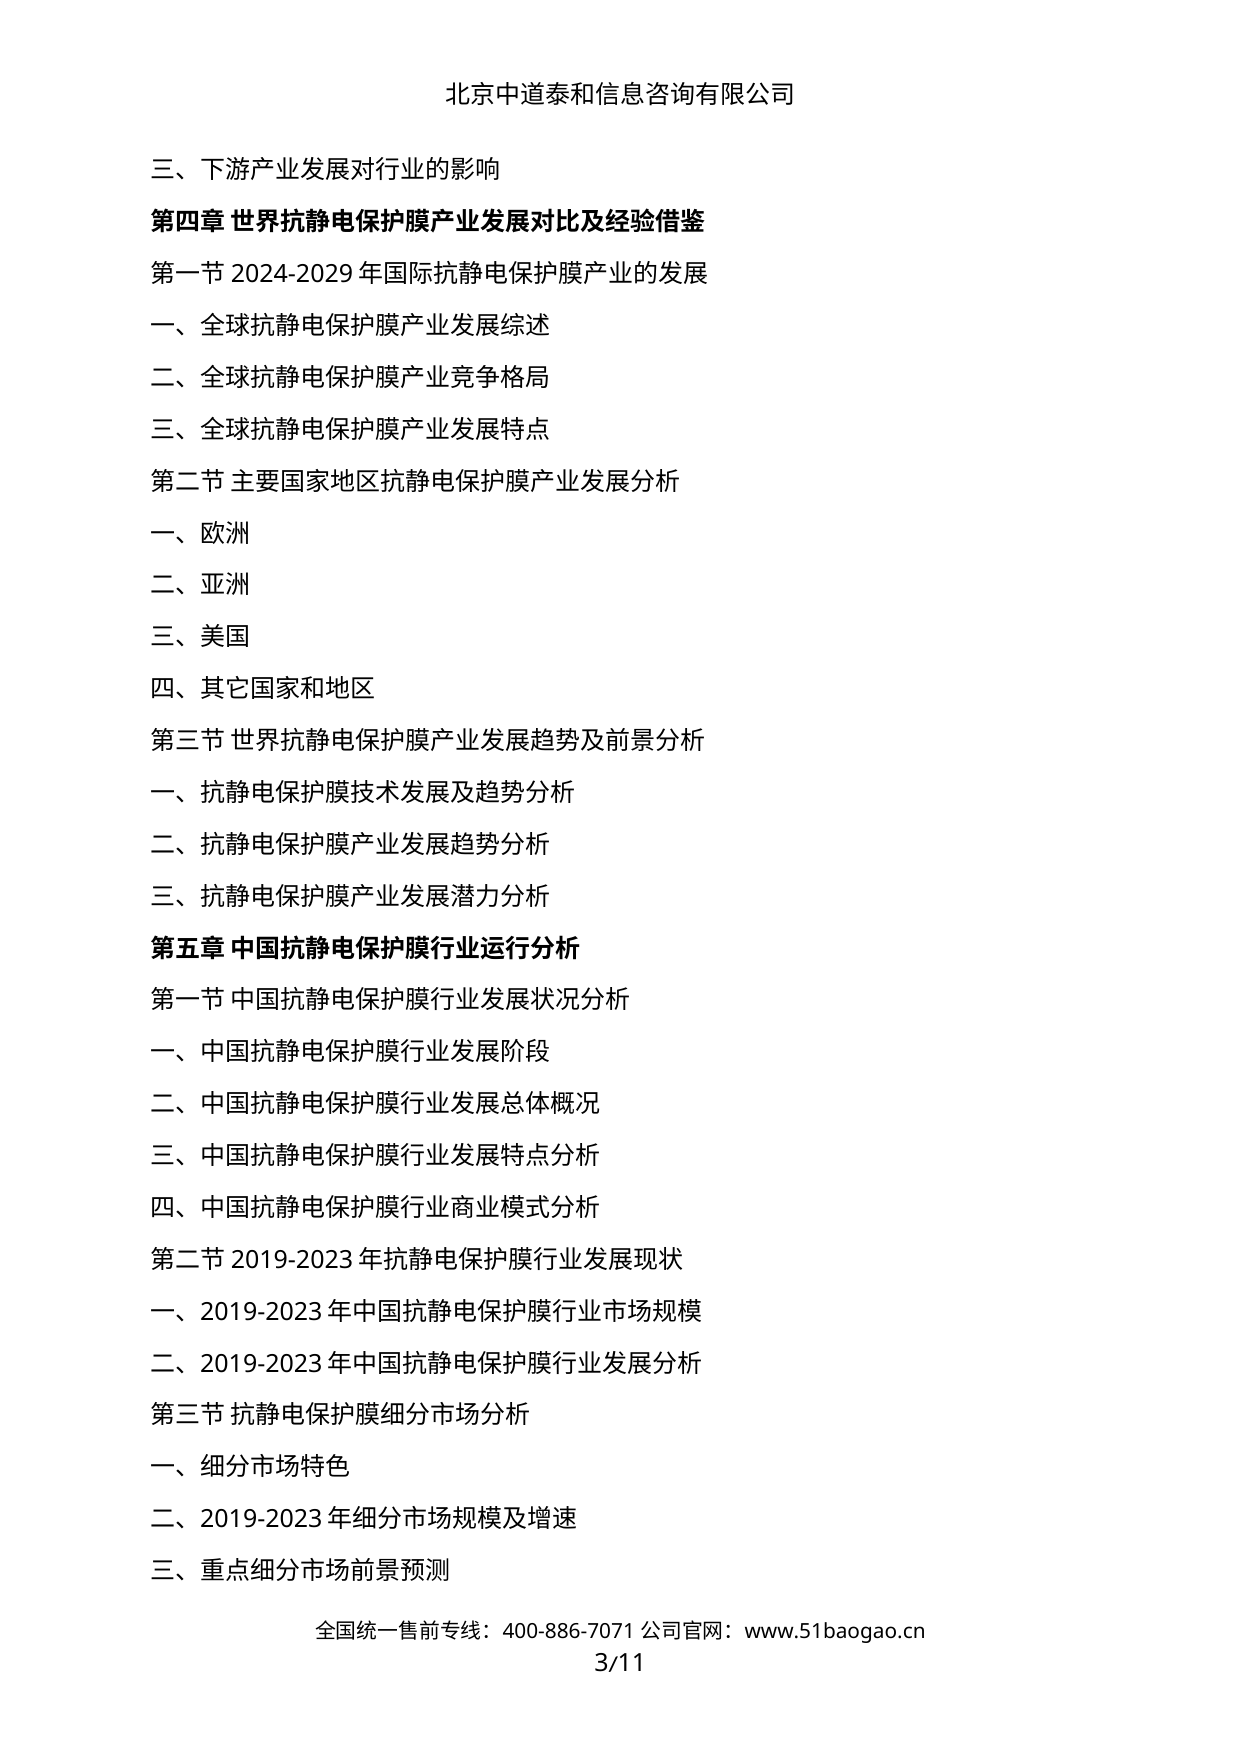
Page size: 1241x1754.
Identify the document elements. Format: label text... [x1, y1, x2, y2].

text 四、其它国家和地区 [150, 669, 1090, 705]
text 二、2019-2023年细分市场规模及增速 [150, 1499, 1090, 1535]
text 三、下游产业发展对行业的影响 [150, 150, 1090, 186]
text 第四章 世界抗静电保护膜产业发展对比及经验借鉴 [150, 202, 1090, 238]
text 四、中国抗静电保护膜行业商业模式分析 [150, 1187, 1090, 1224]
text 二、亚洲 [150, 565, 1090, 601]
text 三、美国 [150, 617, 1090, 653]
text 二、抗静电保护膜产业发展趋势分析 [150, 824, 1090, 861]
text 第三节 抗静电保护膜细分市场分析 [150, 1395, 1090, 1431]
text 第一节 中国抗静电保护膜行业发展状况分析 [150, 980, 1090, 1016]
text 一、2019-2023年中国抗静电保护膜行业市场规模 [150, 1291, 1090, 1327]
text 第二节 2019-2023年抗静电保护膜行业发展现状 [150, 1239, 1090, 1276]
text 第三节 世界抗静电保护膜产业发展趋势及前景分析 [150, 721, 1090, 757]
text 一、抗静电保护膜技术发展及趋势分析 [150, 772, 1090, 809]
text 第二节 主要国家地区抗静电保护膜产业发展分析 [150, 461, 1090, 497]
text 第五章 中国抗静电保护膜行业运行分析 [150, 928, 1090, 964]
text 一、中国抗静电保护膜行业发展阶段 [150, 1032, 1090, 1068]
text 一、全球抗静电保护膜产业发展综述 [150, 306, 1090, 342]
text 三、抗静电保护膜产业发展潜力分析 [150, 876, 1090, 912]
text 二、2019-2023年中国抗静电保护膜行业发展分析 [150, 1343, 1090, 1379]
text 第一节 2024-2029年国际抗静电保护膜产业的发展 [150, 254, 1090, 290]
text 二、中国抗静电保护膜行业发展总体概况 [150, 1084, 1090, 1120]
text 三、重点细分市场前景预测 [150, 1551, 1090, 1587]
text 二、全球抗静电保护膜产业竞争格局 [150, 357, 1090, 394]
text 一、细分市场特色 [150, 1447, 1090, 1483]
text 一、欧洲 [150, 513, 1090, 549]
text 三、全球抗静电保护膜产业发展特点 [150, 409, 1090, 446]
text 三、中国抗静电保护膜行业发展特点分析 [150, 1136, 1090, 1172]
